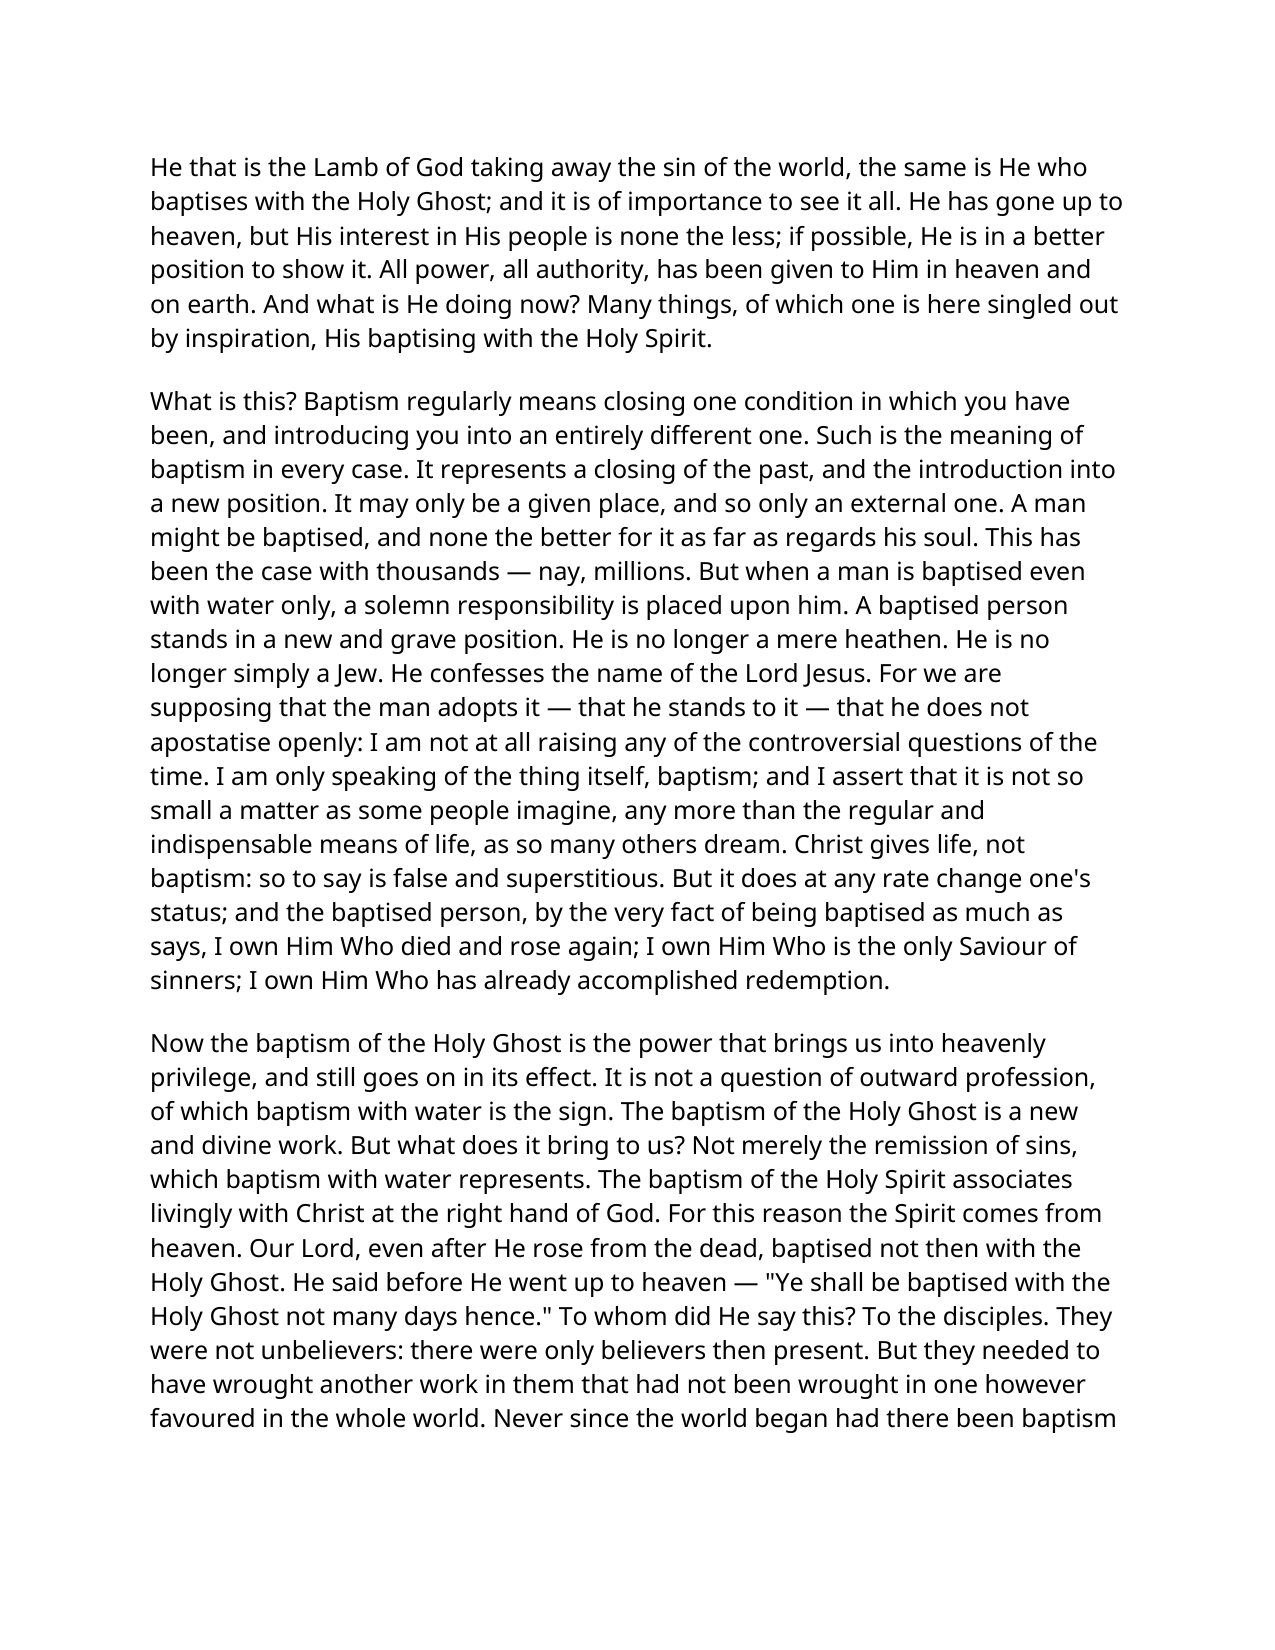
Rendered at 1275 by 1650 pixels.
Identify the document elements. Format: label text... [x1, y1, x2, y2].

text What is this? Baptism regularly means closing one condition in which you have been, and introducing you into an entirely different one. Such is the meaning of baptism in every case. It represents a closing of the past, and the introduction into a new position. It may only be a given place, and so only an external one. A man might be baptised, and none the better for it as far as regards his soul. This has been the case with thousands — nay, millions. But when a man is baptised even with water only, a solemn responsibility is placed upon him. A baptised person stands in a new and grave position. He is no longer a mere heathen. He is no longer simply a Jew. He confesses the name of the Lord Jesus. For we are supposing that the man adopts it — that he stands to it — that he does not apostatise openly: I am not at all raising any of the controversial questions of the time. I am only speaking of the thing itself, baptism; and I assert that it is not so small a matter as some people imagine, any more than the regular and indispensable means of life, as so many others dream. Christ gives life, not baptism: so to say is false and superstitious. But it does at any rate change one's status; and the baptised person, by the very fact of being baptised as much as says, I own Him Who died and rose again; I own Him Who is the only Saviour of sinners; I own Him Who has already accomplished redemption. [150, 383, 1125, 997]
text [150, 1026, 1125, 1434]
text He that is the Lamb of God taking away the sin of the world, the same is He who baptises with the Holy Ghost; and it is of importance to see it all. He has gone up to heaven, but His interest in His people is none the less; if possible, He is in a better position to show it. All power, all authority, has been given to Him in heaven and on earth. And what is He doing now? Many things, of which one is here singled out by inspiration, His baptising with the Holy Spirit. [150, 150, 1125, 354]
